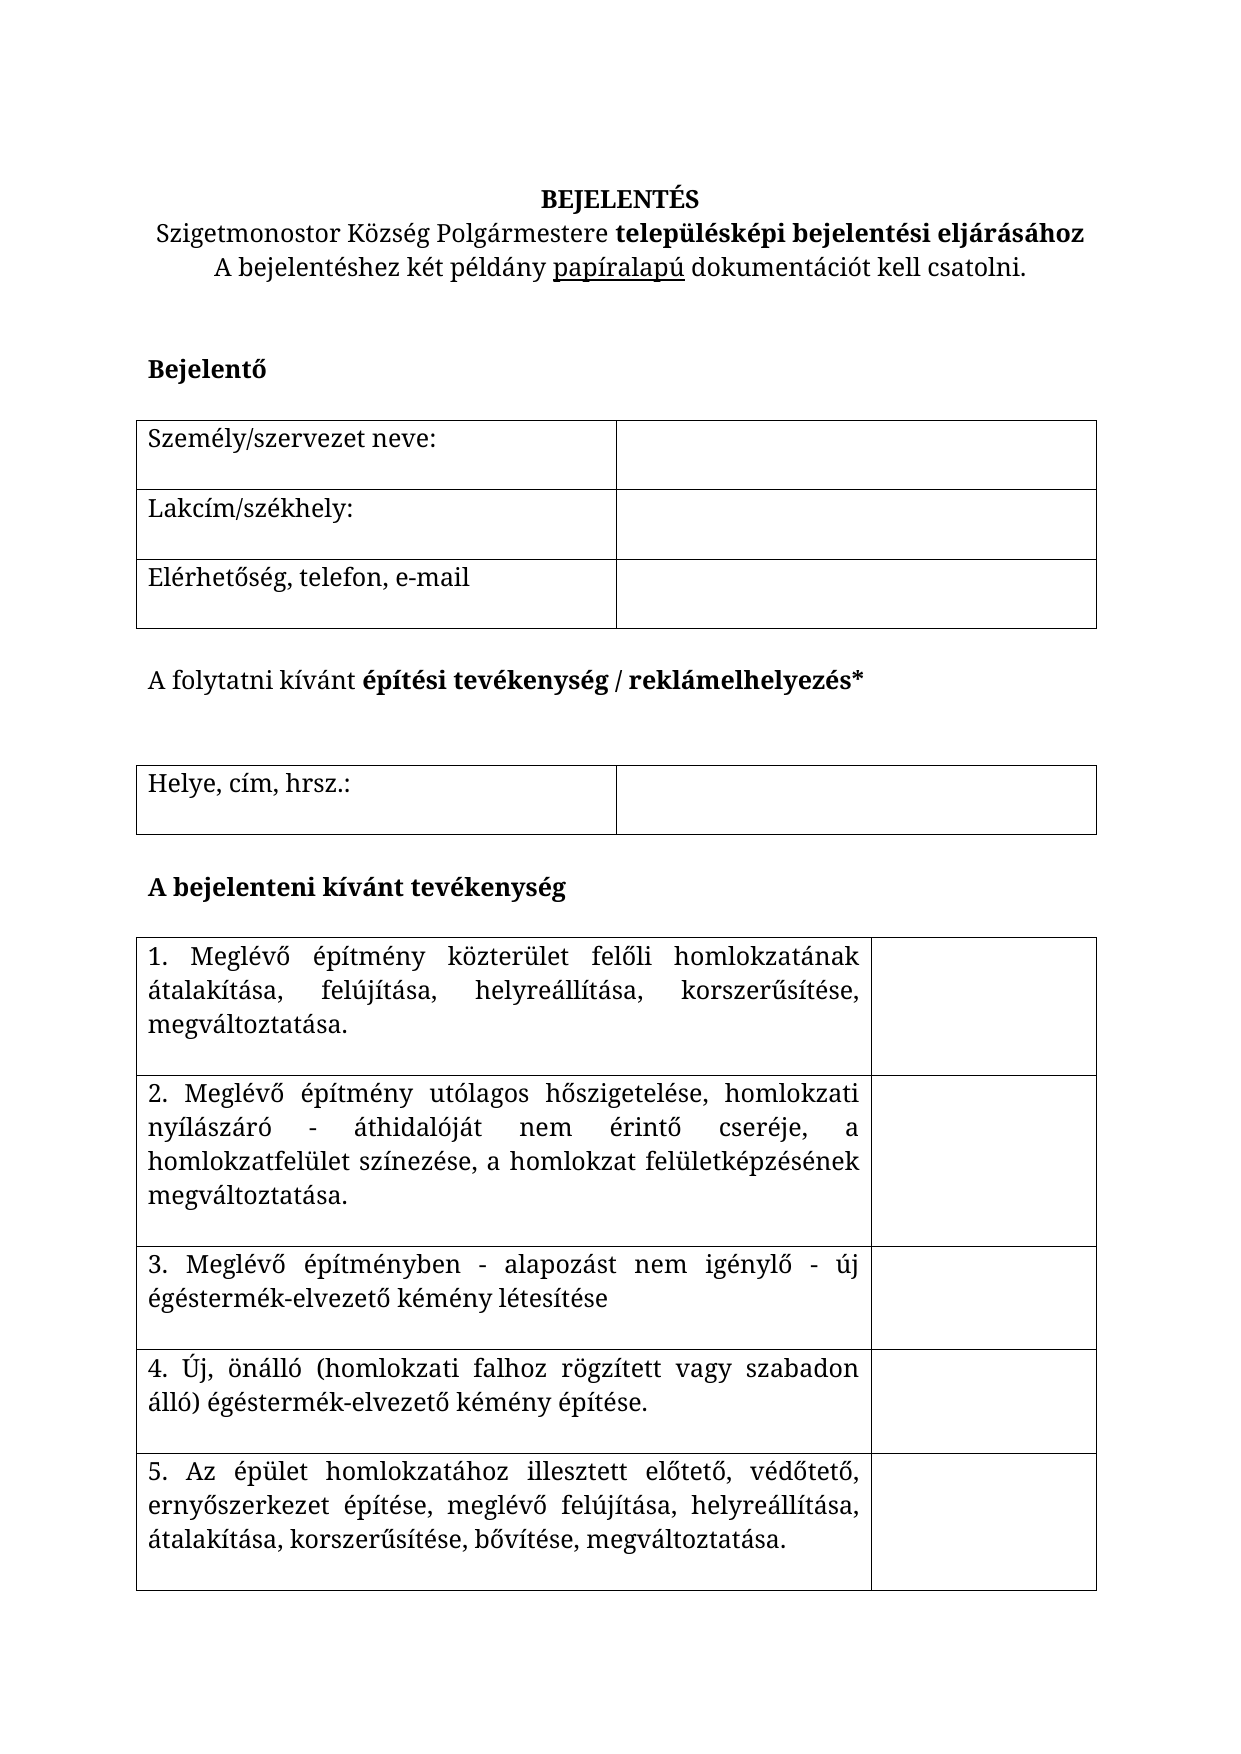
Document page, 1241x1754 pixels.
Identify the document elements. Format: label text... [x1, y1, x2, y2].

table_header [617, 421, 1096, 489]
table_cell 3. Meglévő építményben - alapozást nem igénylő - új égéstermék-elvezető kémény létesítése [137, 1247, 871, 1349]
table_cell 2. Meglévő építmény utólagos hőszigetelése, homlokzati nyílászáró - áthidalóját nem érintő cseréje, a homlokzatfelület színezése, a homlokzat felületképzésének megváltoztatása. [137, 1076, 871, 1246]
table_header [617, 766, 1096, 834]
table_cell 5. Az épület homlokzatához illesztett előtető, védőtető, ernyőszerkezet építése, meglévő felújítása, helyreállítása, átalakítása, korszerűsítése, bővítése, megváltoztatása. [137, 1454, 871, 1590]
text Szigetmonostor Község Polgármestere településképi bejelentési eljárásához [148, 216, 1093, 250]
text A folytatni kívánt építési tevékenység / reklámelhelyezés* [148, 663, 1093, 697]
text A bejelenteni kívánt tevékenység [148, 869, 1093, 903]
text BEJELENTÉS [148, 182, 1093, 216]
table_cell [617, 560, 1096, 628]
table_cell [872, 1454, 1096, 1590]
table_header [872, 938, 1096, 1074]
table_header Helye, cím, hrsz.: [137, 766, 616, 834]
table_header Személy/szervezet neve: [137, 421, 616, 489]
table_cell 4. Új, önálló (homlokzati falhoz rögzített vagy szabadon álló) égéstermék-elvezető kémény építése. [137, 1350, 871, 1452]
text A bejelentéshez két példány papíralapú dokumentációt kell csatolni. [148, 250, 1093, 284]
text Bejelentő [148, 352, 1093, 386]
table_cell Lakcím/székhely: [137, 490, 616, 558]
table_cell [617, 490, 1096, 558]
table_cell [872, 1076, 1096, 1246]
table_cell [872, 1247, 1096, 1349]
table_header 1. Meglévő építmény közterület felőli homlokzatának átalakítása, felújítása, helyreállítása, korszerűsítése, megváltoztatása. [137, 938, 871, 1074]
table_cell Elérhetőség, telefon, e-mail [137, 560, 616, 628]
table_cell [872, 1350, 1096, 1452]
